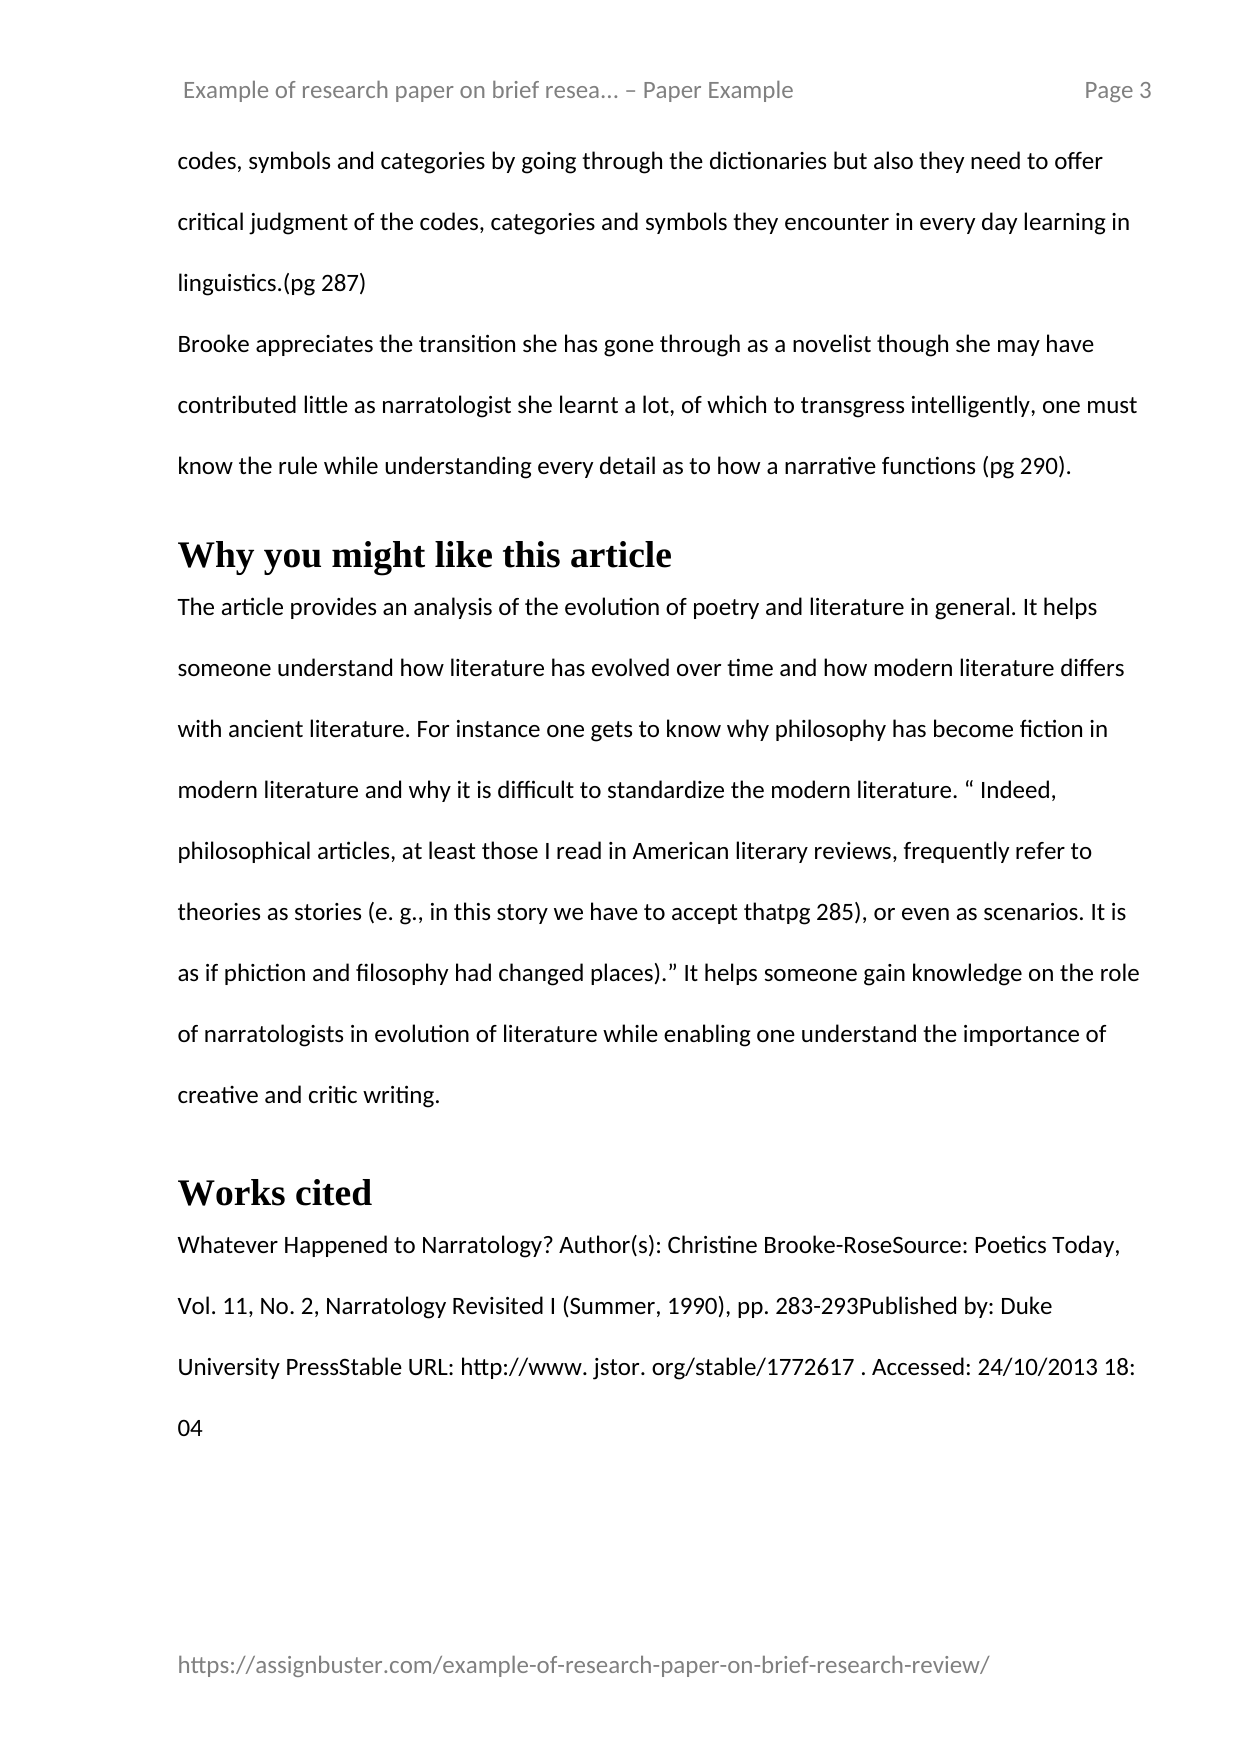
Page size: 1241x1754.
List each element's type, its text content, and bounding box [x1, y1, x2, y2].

subtitle Works cited [177, 1170, 1152, 1213]
text The article provides an analysis of the evolution of poetry and literature in general. It helps someone understand how literature has evolved over time and how modern literature differs with ancient literature. For instance one gets to know why philosophy has become fiction in modern literature and why it is difficult to standardize the modern literature. “ Indeed, philosophical articles, at least those I read in American literary reviews, frequently refer to theories as stories (e. g., in this story we have to accept thatpg 285), or even as scenarios. It is as if phiction and filosophy had changed places).” It helps someone gain knowledge on the role of narratologists in evolution of literature while enabling one understand the importance of creative and critic writing. [177, 591, 1152, 1110]
subtitle Why you might like this article [177, 532, 1152, 575]
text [177, 145, 1152, 481]
text Whatever Happened to Narratology? Author(s): Christine Brooke-RoseSource: Poetics Today, Vol. 11, No. 2, Narratology Revisited I (Summer, 1990), pp. 283-293Published by: Duke University PressStable URL: http://www. jstor. org/stable/1772617 . Accessed: 24/10/2013 18: 04 [177, 1229, 1152, 1443]
